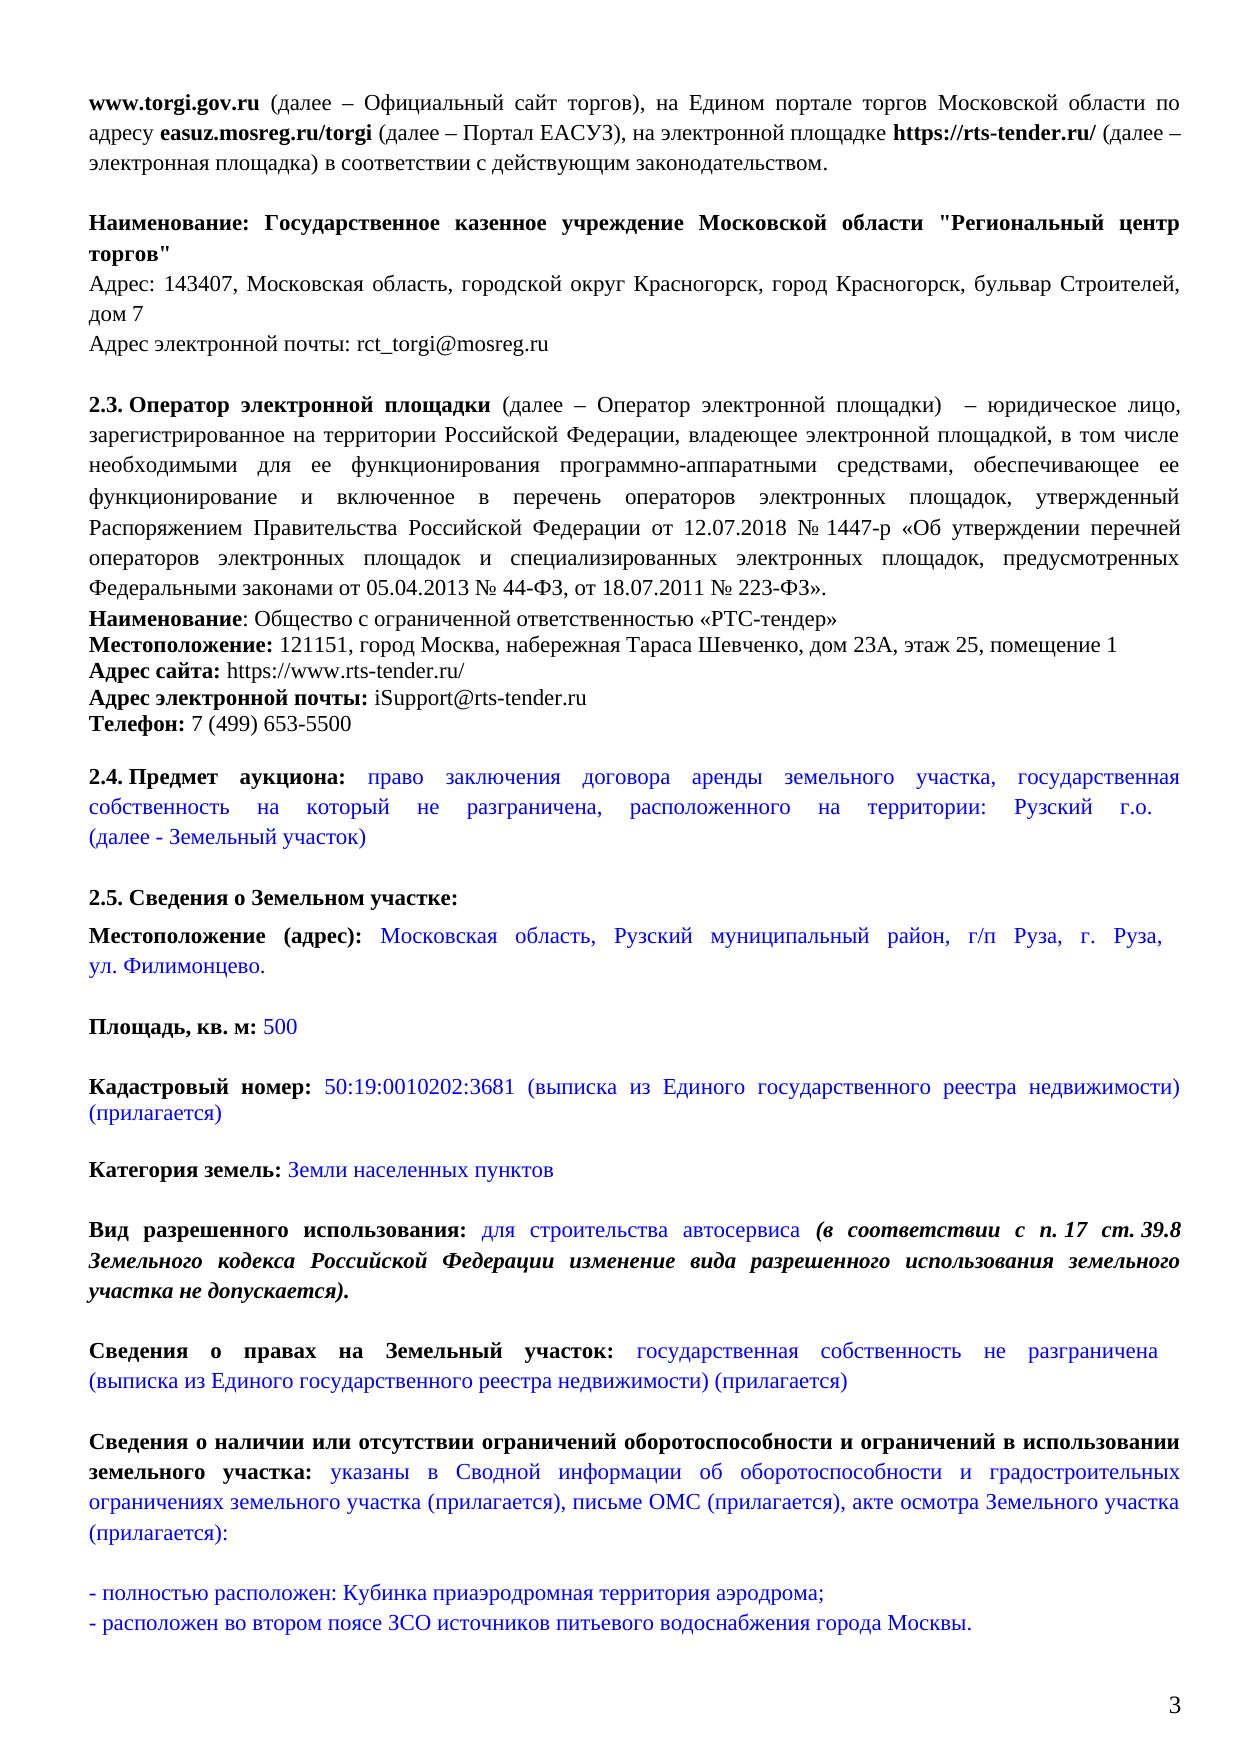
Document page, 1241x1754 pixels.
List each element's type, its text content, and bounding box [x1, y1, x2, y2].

text Адрес электронной почты: iSupport@rts-tender.ru [89, 684, 1181, 710]
text Местоположение: 121151, город Москва, набережная Тараса Шевченко, дом 23А, этаж 25, помещение 1 [89, 631, 1181, 657]
text Сведения о правах на Земельный участок: государственная собственность не разграничена (выписка из Единого государственного реестра недвижимости) (прилагается) [89, 1337, 1181, 1394]
text Адрес сайта: https://www.rts-tender.ru/ [89, 657, 1181, 684]
text Сведения о наличии или отсутствии ограничений оборотоспособности и ограничений в использовании земельного участка: указаны в Сводной информации об оборотоспособности и градостроительных ограничениях земельного участка (прилагается), письме ОМС (прилагается), акте осмотра Земельного участка (прилагается): [89, 1428, 1181, 1545]
text Наименование: Общество с ограниченной ответственностью «РТС-тендер» [89, 604, 1181, 631]
text Адрес: 143407, Московская область, городской округ Красногорск, город Красногорск, бульвар Строителей, дом 7 [89, 270, 1181, 326]
text Наименование: Государственное казенное учреждение Московской области "Региональный центр торгов" [89, 209, 1181, 266]
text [89, 89, 1181, 175]
text 2.3. Оператор электронной площадки (далее – Оператор электронной площадки) – юридическое лицо, зарегистрированное на территории Российской Федерации, владеющее электронной площадкой, в том числе необходимыми для ее функционирования программно-аппаратными средствами, обеспечивающее ее функционирование и включенное в перечень операторов электронных площадок, утвержденный Распоряжением Правительства Российской Федерации от 12.07.2018 № 1447-р «Об утверждении перечней операторов электронных площадок и специализированных электронных площадок, предусмотренных Федеральными законами от 05.04.2013 № 44-ФЗ, от 18.07.2011 № 223-ФЗ». [89, 391, 1181, 601]
text 2.5. Сведения о Земельном участке: [89, 883, 1181, 910]
text Вид разрешенного использования: для строительства автосервиса (в соответствии с п. 17 ст. 39.8 Земельного кодекса Российской Федерации изменение вида разрешенного использования земельного участка не допускается). [89, 1216, 1181, 1303]
text - расположен во втором поясе ЗСО источников питьевого водоснабжения города Москвы. [89, 1609, 1181, 1636]
text Кадастровый номер: 50:19:0010202:3681 (выписка из Единого государственного реестра недвижимости) (прилагается) [89, 1073, 1181, 1126]
text Местоположение (адрес): Московская область, Рузский муниципальный район, г/п Руза, г. Руза, ул. Филимонцево. [89, 922, 1181, 979]
text Телефон: 7 (499) 653-5500 [89, 710, 1181, 736]
text Категория земель: Земли населенных пунктов [89, 1156, 1181, 1182]
text 2.4. Предмет аукциона: право заключения договора аренды земельного участка, государственная собственность на который не разграничена, расположенного на территории: Рузский г.о. (далее - Земельный участок) [89, 763, 1181, 849]
text Площадь, кв. м: 500 [89, 1013, 1181, 1039]
text - полностью расположен: Кубинка приаэродромная территория аэродрома; [89, 1579, 1181, 1605]
text Адрес электронной почты: rct_torgi@mosreg.ru [89, 330, 1181, 357]
